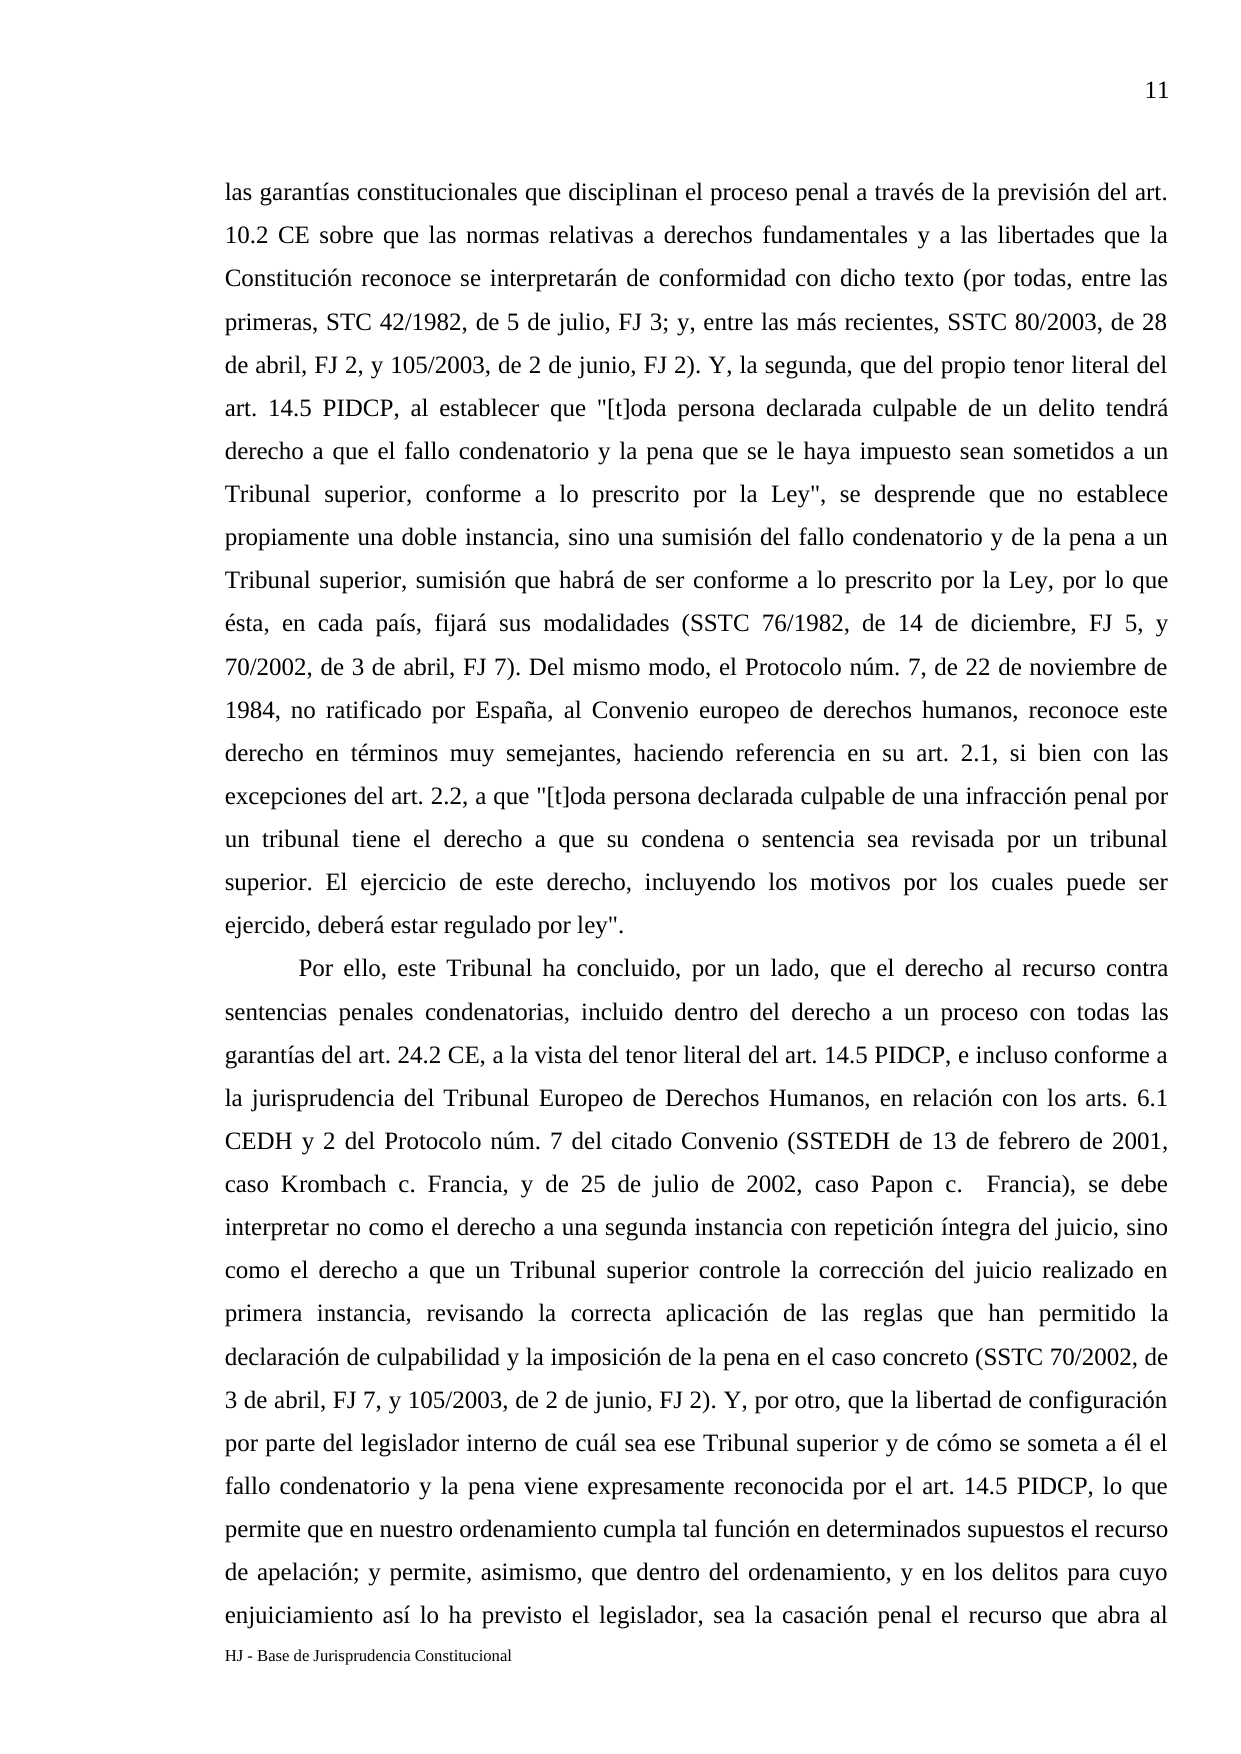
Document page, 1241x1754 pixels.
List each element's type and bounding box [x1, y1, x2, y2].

text [224, 953, 1169, 1629]
text [224, 177, 1169, 939]
